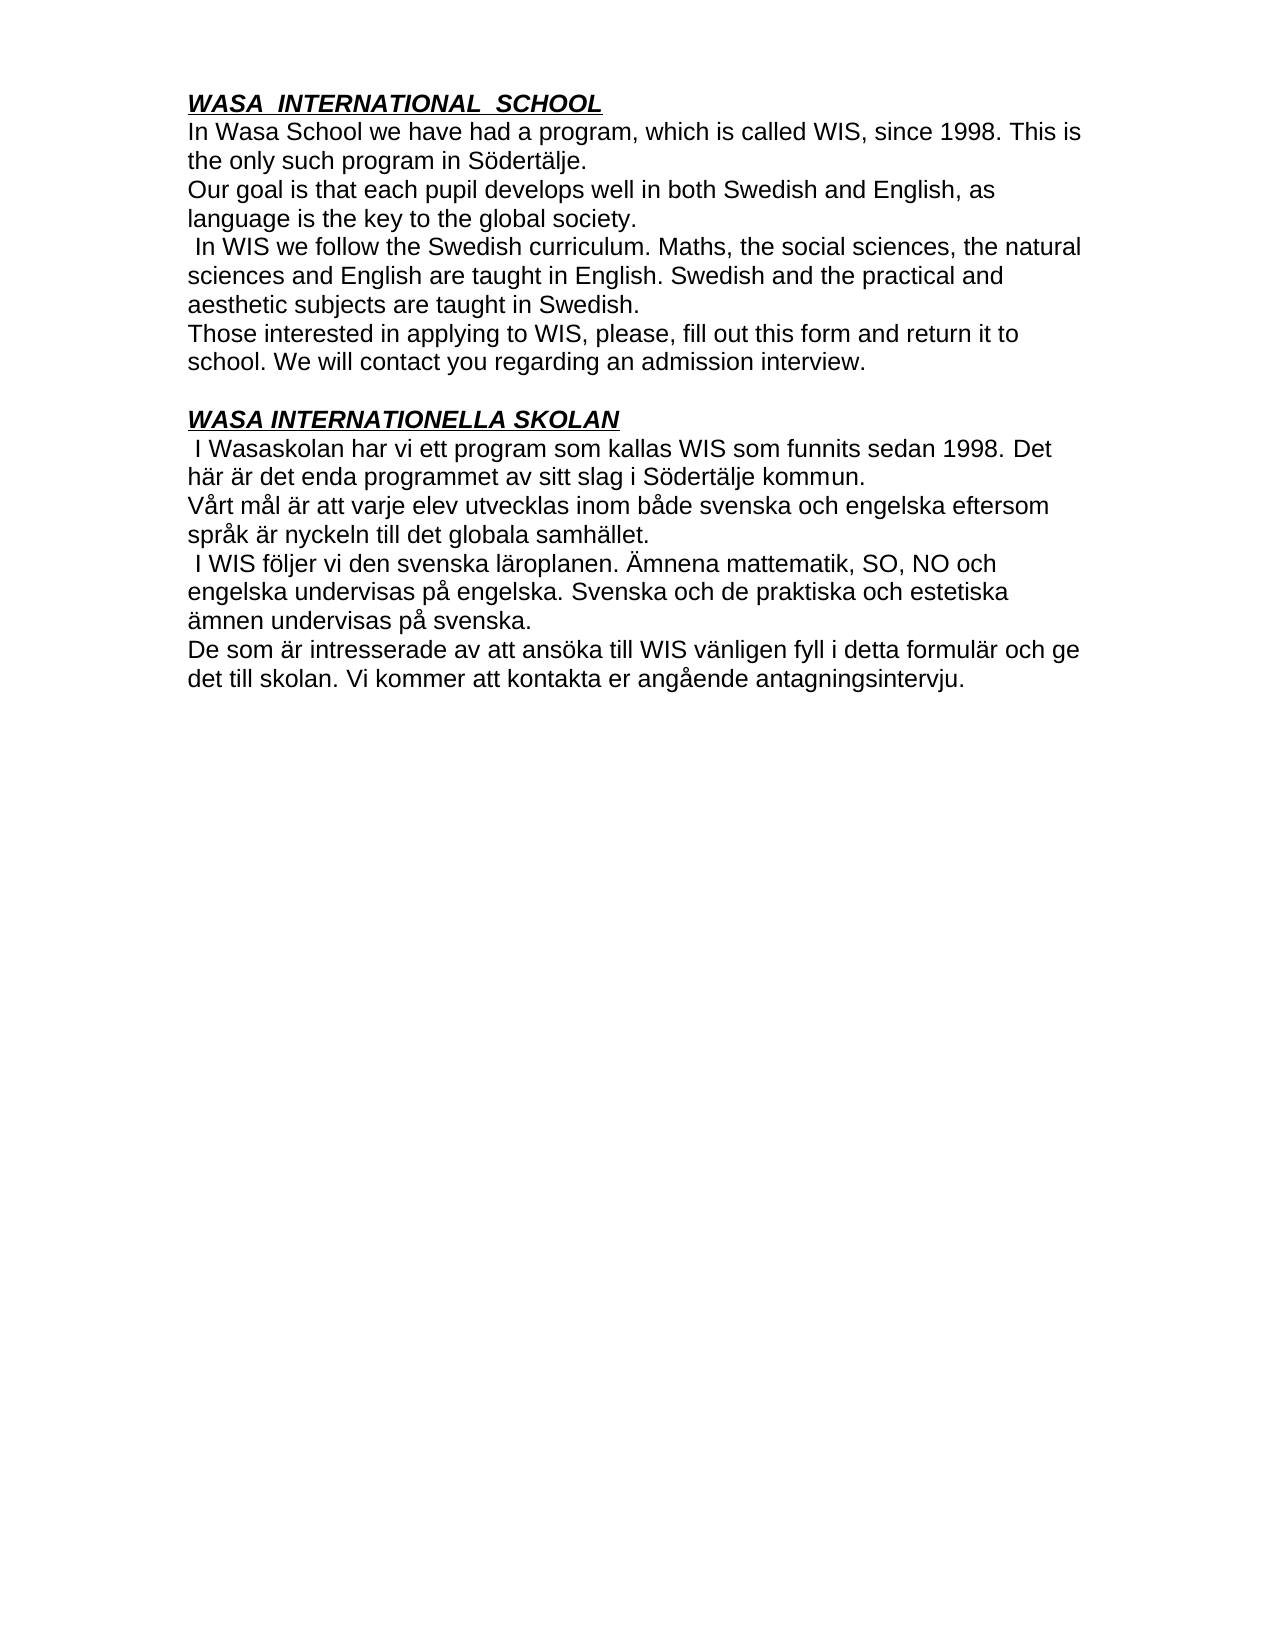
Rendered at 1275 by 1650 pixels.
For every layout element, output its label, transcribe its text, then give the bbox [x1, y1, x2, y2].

text Vårt mål är att varje elev utvecklas inom både svenska och engelska eftersom språk är nyckeln till det globala samhället. [187, 491, 1087, 549]
text Our goal is that each pupil develops well in both Swedish and English, as language is the key to the global society. [187, 175, 1087, 232]
text I WIS följer vi den svenska läroplanen. Ämnena mattematik, SO, NO och engelska undervisas på engelska. Svenska och de praktiska och estetiska ämnen undervisas på svenska. [187, 549, 1087, 635]
text Those interested in applying to WIS, please, fill out this form and return it to school. We will contact you regarding an admission interview. [187, 319, 1087, 376]
text De som är intresserade av att ansöka till WIS vänligen fyll i detta formulär och ge det till skolan. Vi kommer att kontakta er angående antagningsintervju. [187, 635, 1087, 692]
text WASA INTERNATIONELLA SKOLAN I Wasaskolan har vi ett program som kallas WIS som funnits sedan 1998. Det här är det enda programmet av sitt slag i Södertälje kommun. [187, 405, 1087, 491]
text In WIS we follow the Swedish curriculum. Maths, the social sciences, the natural sciences and English are taught in English. Swedish and the practical and aesthetic subjects are taught in Swedish. [187, 232, 1087, 319]
text WASA INTERNATIONAL SCHOOL [187, 89, 1087, 117]
text In Wasa School we have had a program, which is called WIS, since 1998. This is the only such program in Södertälje. [187, 117, 1087, 175]
